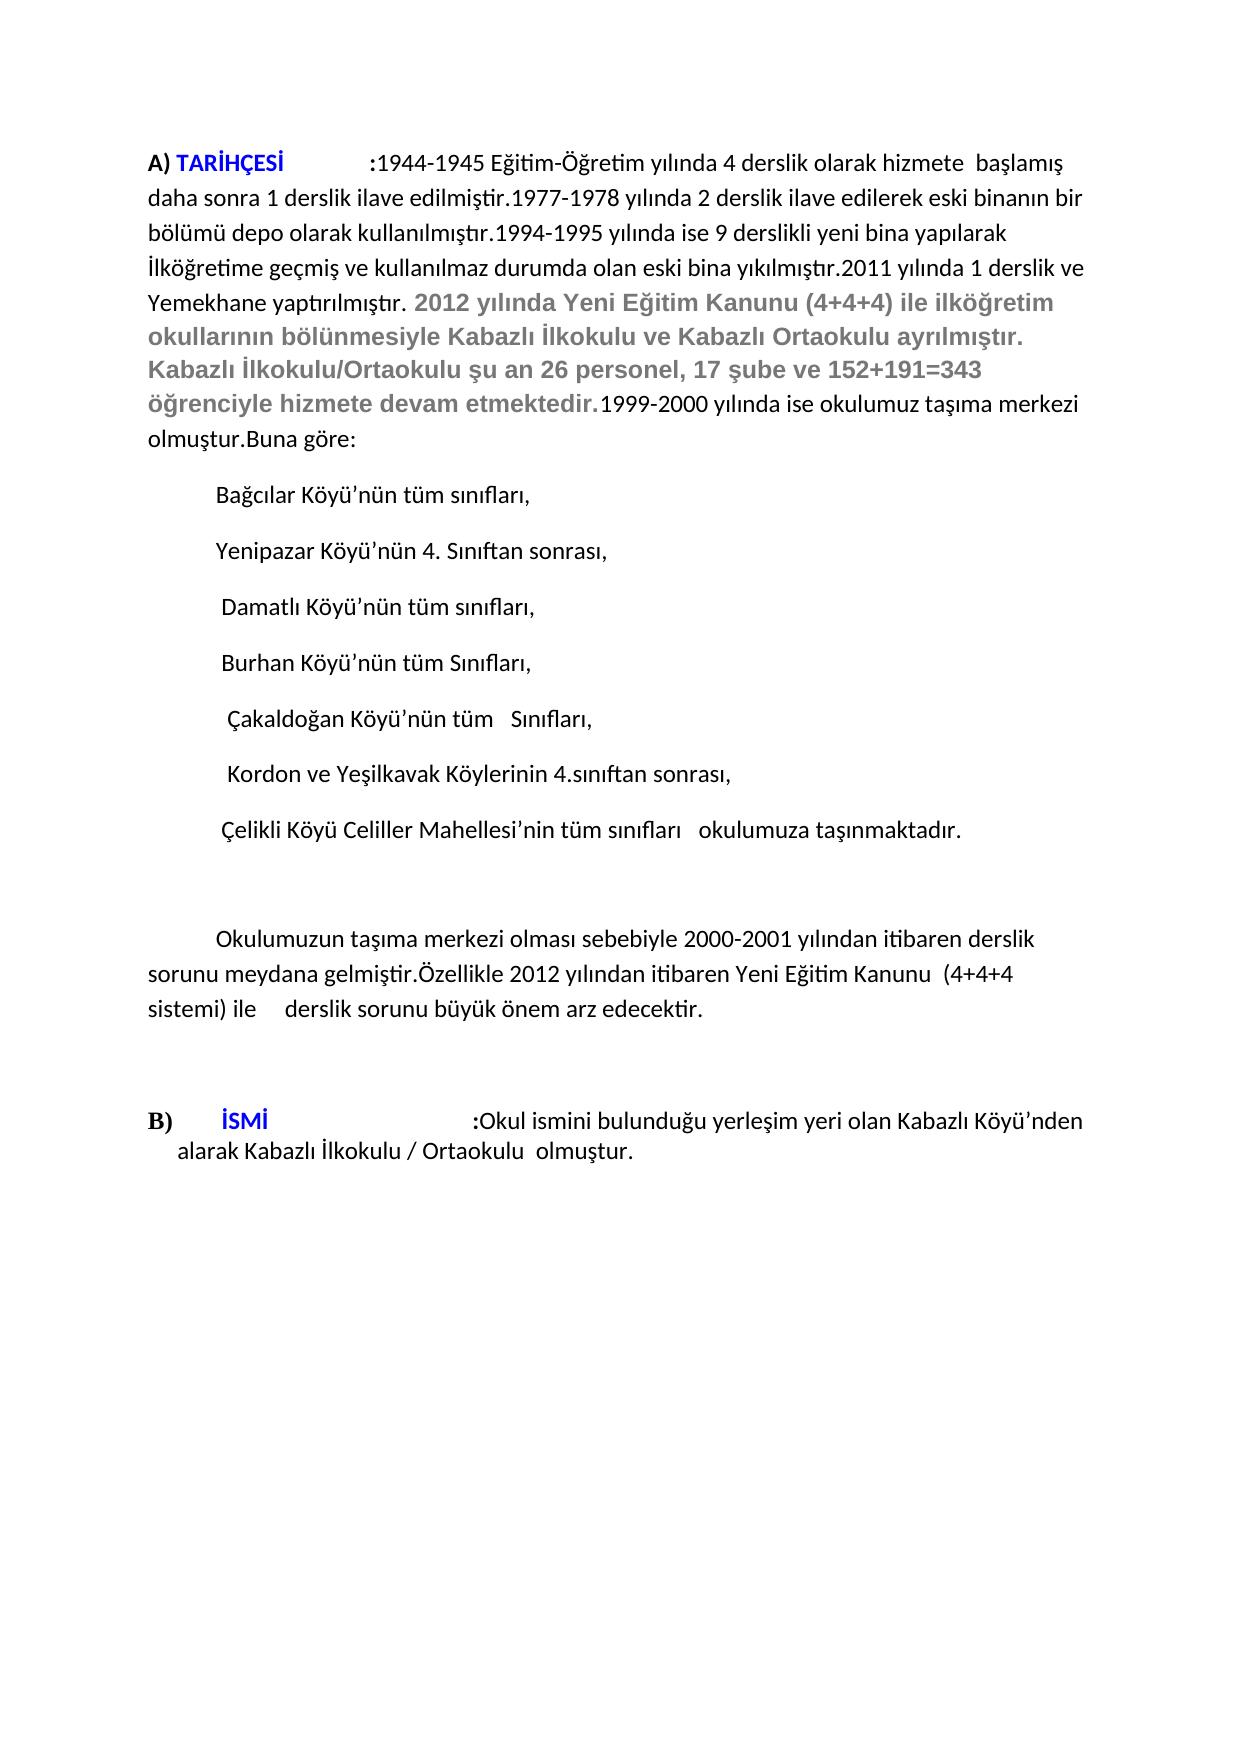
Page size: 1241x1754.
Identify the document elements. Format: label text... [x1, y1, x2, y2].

text Kordon ve Yeşilkavak Köylerinin 4.sınıftan sonrası, [148, 759, 1093, 789]
text A) TARİHÇESİ :1944-1945 Eğitim-Öğretim yılında 4 derslik olarak hizmete başlamış daha sonra 1 derslik ilave edilmiştir.1977-1978 yılında 2 derslik ilave edilerek eski binanın bir bölümü depo olarak kullanılmıştır.1994-1995 yılında ise 9 derslikli yeni bina yapılarak İlköğretime geçmiş ve kullanılmaz durumda olan eski bina yıkılmıştır.2011 yılında 1 derslik ve Yemekhane yaptırılmıştır. 2012 yılında Yeni Eğitim Kanunu (4+4+4) ile ilköğretim okullarının bölünmesiyle Kabazlı İlkokulu ve Kabazlı Ortaokulu ayrılmıştır. Kabazlı İlkokulu/Ortaokulu şu an 26 personel, 17 şube ve 152+191=343 öğrenciyle hizmete devam etmektedir.1999-2000 yılında ise okulumuz taşıma merkezi olmuştur.Buna göre: [148, 148, 1093, 454]
text Yenipazar Köyü’nün 4. Sınıftan sonrası, [148, 535, 1093, 566]
text Çakaldoğan Köyü’nün tüm Sınıfları, [148, 703, 1093, 733]
list İSMİ :Okul ismini bulunduğu yerleşim yeri olan Kabazlı Köyü’nden alarak Kabazlı İlkokulu / Ortaokulu olmuştur. [148, 1105, 1093, 1166]
text Damatlı Köyü’nün tüm sınıfları, [148, 591, 1093, 622]
text Çelikli Köyü Celiller Mahellesi’nin tüm sınıfları okulumuza taşınmaktadır. [148, 814, 1093, 845]
text Okulumuzun taşıma merkezi olması sebebiyle 2000-2001 yılından itibaren derslik sorunu meydana gelmiştir.Özellikle 2012 yılından itibaren Yeni Eğitim Kanunu (4+4+4 sistemi) ile derslik sorunu büyük önem arz edecektir. [148, 923, 1093, 1024]
text Bağcılar Köyü’nün tüm sınıfları, [148, 479, 1093, 510]
text Burhan Köyü’nün tüm Sınıfları, [148, 647, 1093, 677]
